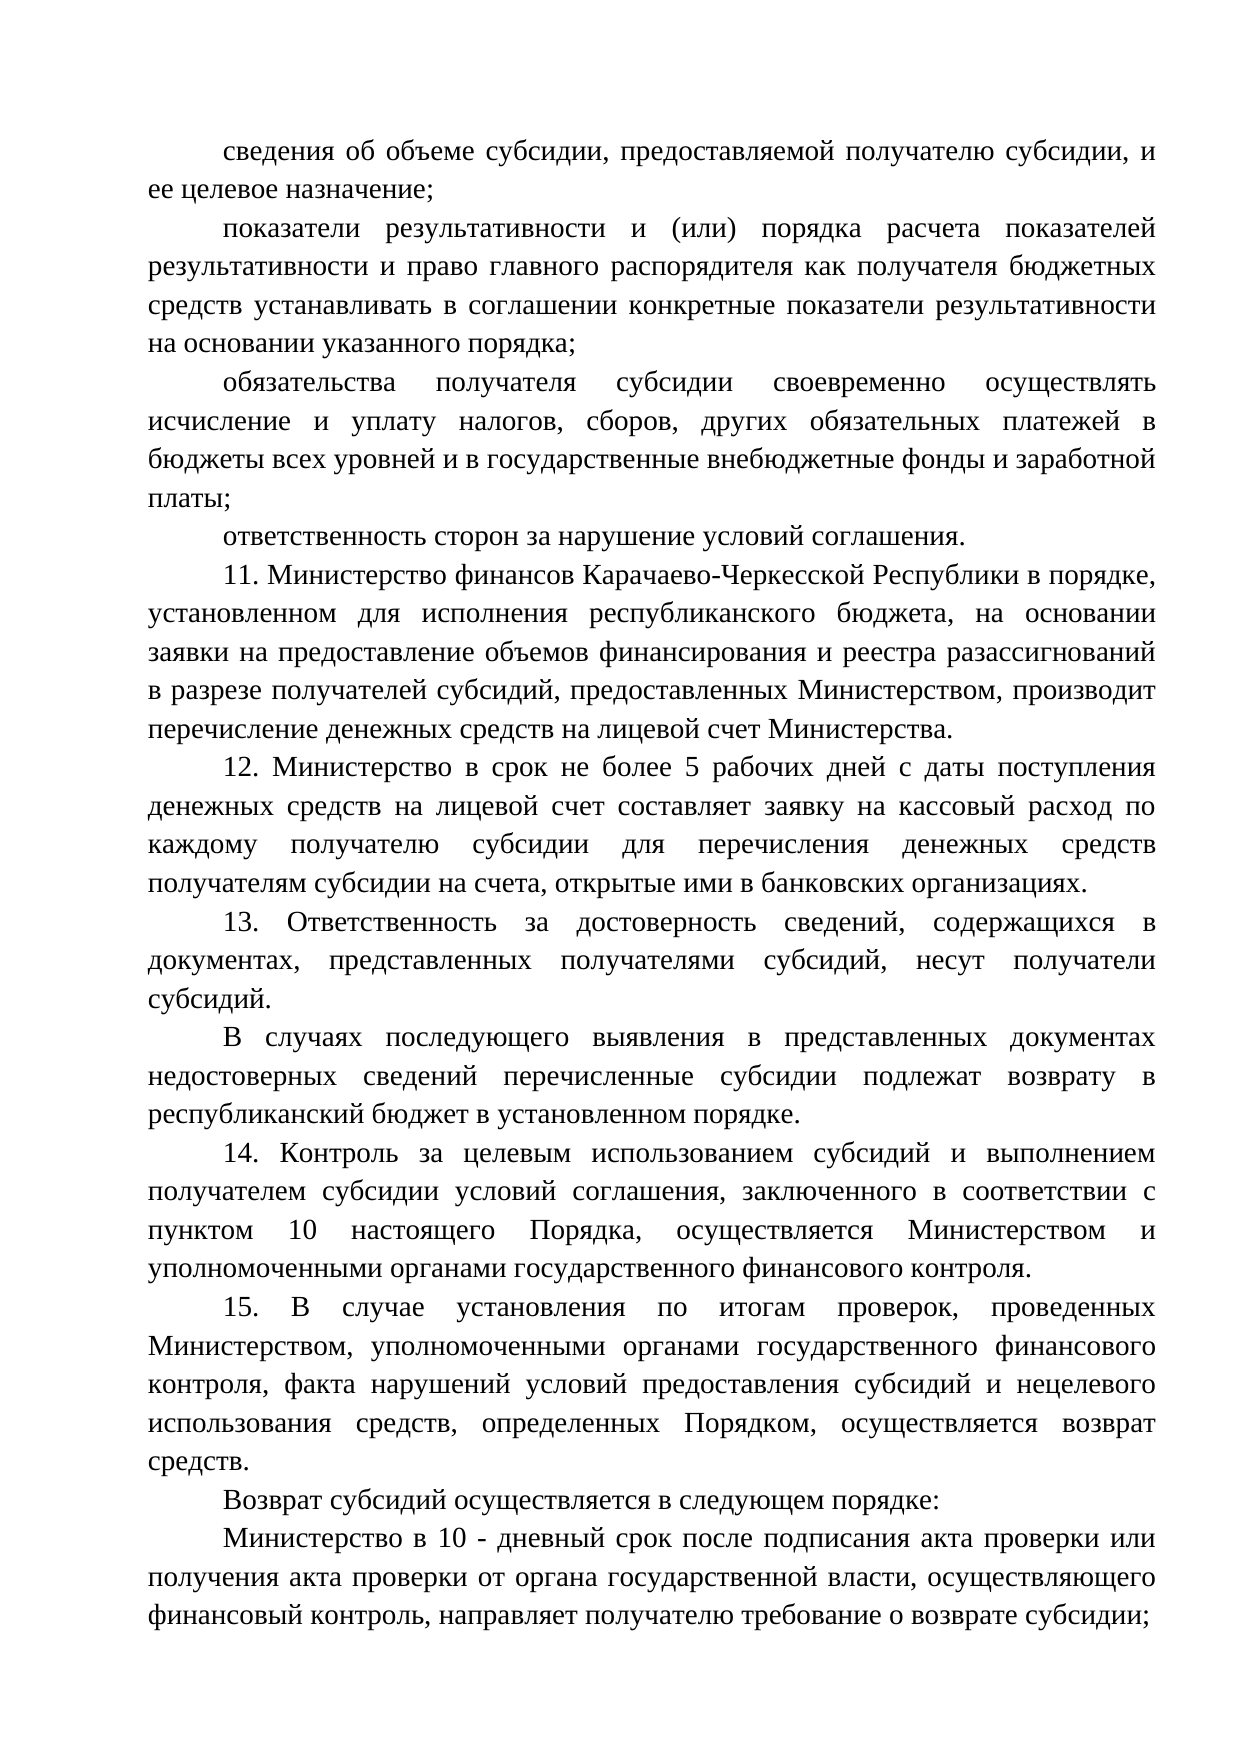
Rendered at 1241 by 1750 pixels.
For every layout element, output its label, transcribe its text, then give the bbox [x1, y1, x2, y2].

text ответственность сторон за нарушение условий соглашения. [148, 518, 1157, 552]
text Возврат субсидий осуществляется в следующем порядке: [148, 1482, 1157, 1515]
text сведения об объеме субсидии, предоставляемой получателю субсидии, и ее целевое назначение; [148, 133, 1157, 205]
text 11. Министерство финансов Карачаево-Черкесской Республики в порядке, установленном для исполнения республиканского бюджета, на основании заявки на предоставление объемов финансирования и реестра разассигнований в разрезе получателей субсидий, предоставленных Министерством, производит перечисление денежных средств на лицевой счет Министерства. [148, 557, 1157, 744]
text показатели результативности и (или) порядка расчета показателей результативности и право главного распорядителя как получателя бюджетных средств устанавливать в соглашении конкретные показатели результативности на основании указанного порядка; [148, 210, 1157, 359]
text обязательства получателя субсидии своевременно осуществлять исчисление и уплату налогов, сборов, других обязательных платежей в бюджеты всех уровней и в государственные внебюджетные фонды и заработной платы; [148, 364, 1157, 513]
text В случаях последующего выявления в представленных документах недостоверных сведений перечисленные субсидии подлежат возврату в республиканский бюджет в установленном порядке. [148, 1019, 1157, 1130]
text 13. Ответственность за достоверность сведений, содержащихся в документах, представленных получателями субсидий, несут получатели субсидий. [148, 904, 1157, 1014]
text 15. В случае установления по итогам проверок, проведенных Министерством, уполномоченными органами государственного финансового контроля, факта нарушений условий предоставления субсидий и нецелевого использования средств, определенных Порядком, осуществляется возврат средств. [148, 1289, 1157, 1477]
text 12. Министерство в срок не более 5 рабочих дней с даты поступления денежных средств на лицевой счет составляет заявку на кассовый расход по каждому получателю субсидии для перечисления денежных средств получателям субсидии на счета, открытые ими в банковских организациях. [148, 749, 1157, 899]
text 14. Контроль за целевым использованием субсидий и выполнением получателем субсидии условий соглашения, заключенного в соответствии с пунктом 10 настоящего Порядка, осуществляется Министерством и уполномоченными органами государственного финансового контроля. [148, 1135, 1157, 1284]
text Министерство в 10 - дневный срок после подписания акта проверки или получения акта проверки от органа государственной власти, осуществляющего финансовый контроль, направляет получателю требование о возврате субсидии; [148, 1520, 1157, 1631]
